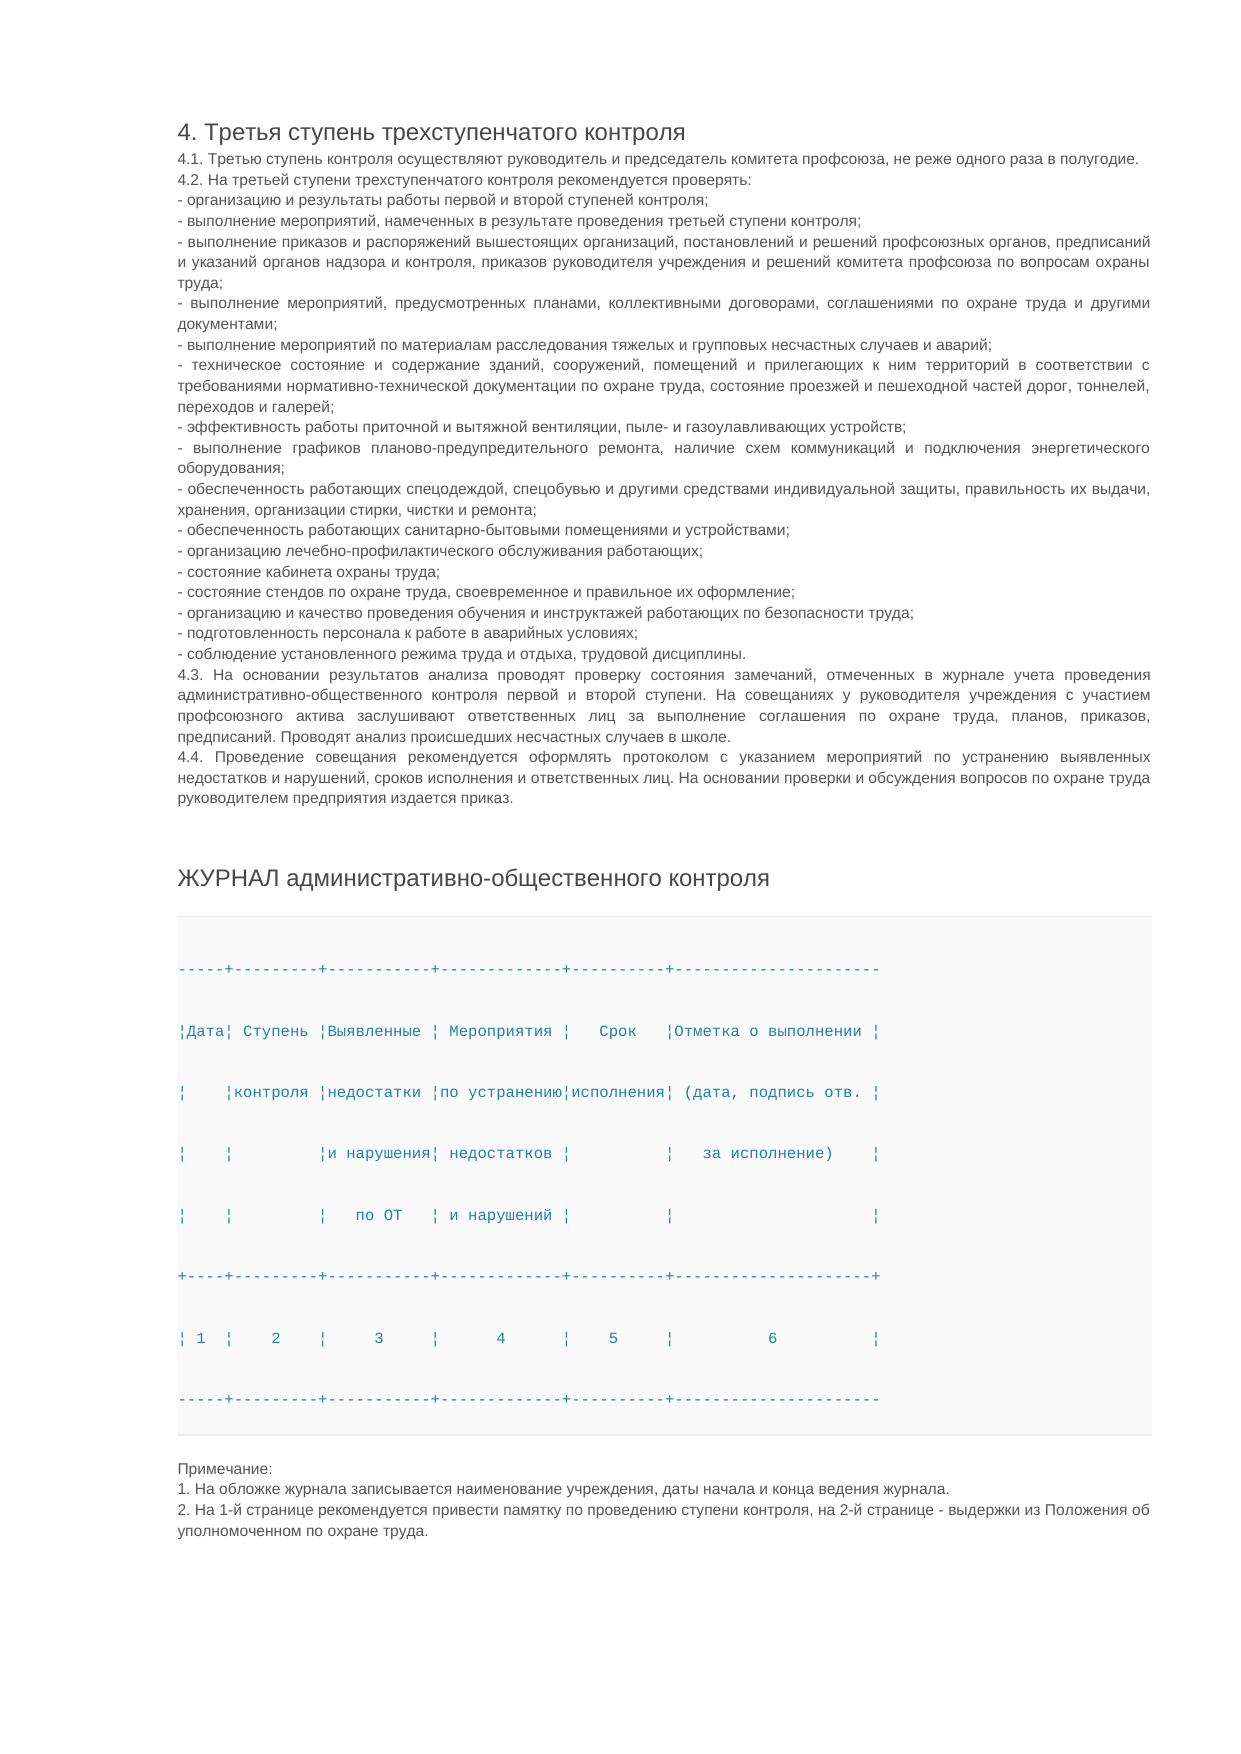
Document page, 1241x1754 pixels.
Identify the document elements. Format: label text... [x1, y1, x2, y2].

text -----+---------+-----------+-------------+----------+---------------------- [177, 1346, 1152, 1434]
text ¦Дата¦ Ступень ¦Выявленные ¦ Мероприятия ¦ Срок ¦Отметка о выполнении ¦ [177, 977, 1152, 1039]
text 4.4. Проведение совещания рекомендуется оформлять протоколом с указанием мероприятий по устранению выявленных недостатков и нарушений, сроков исполнения и ответственных лиц. На основании проверки и обсуждения вопросов по охране труда руководителем предприятия издается приказ. [177, 748, 1152, 807]
text - соблюдение установленного режима труда и отдыха, трудовой дисциплины. [177, 645, 1152, 663]
text - состояние стендов по охране труда, своевременное и правильное их оформление; [177, 583, 1152, 601]
text 4. Третья ступень трехступенчатого контроля [177, 118, 1152, 146]
text - техническое состояние и содержание зданий, сооружений, помещений и прилегающих к ним территорий в соответствии с требованиями нормативно-технической документации по охране труда, состояние проезжей и пешеходной частей дорог, тоннелей, переходов и галерей; [177, 356, 1152, 415]
text - организацию и результаты работы первой и второй ступеней контроля; [177, 191, 1152, 209]
text ¦ ¦ ¦и нарушения¦ недостатков ¦ ¦ за исполнение) ¦ [177, 1100, 1152, 1162]
text - организацию лечебно-профилактического обслуживания работающих; [177, 542, 1152, 560]
text - организацию и качество проведения обучения и инструктажей работающих по безопасности труда; [177, 603, 1152, 622]
text ¦ ¦контроля ¦недостатки ¦по устранению¦исполнения¦ (дата, подпись отв. ¦ [177, 1039, 1152, 1100]
text - выполнение графиков планово-предупредительного ремонта, наличие схем коммуникаций и подключения энергетического оборудования; [177, 438, 1152, 477]
text - обеспеченность работающих спецодеждой, спецобувью и другими средствами индивидуальной защиты, правильность их выдачи, хранения, организации стирки, чистки и ремонта; [177, 480, 1152, 518]
text -----+---------+-----------+-------------+----------+---------------------- [177, 917, 1152, 977]
text 4.1. Третью ступень контроля осуществляют руководитель и председатель комитета профсоюза, не реже одного раза в полугодие. [177, 150, 1152, 168]
text ЖУРНАЛ административно-общественного контроля [177, 859, 1152, 892]
text 2. На 1-й странице рекомендуется привести памятку по проведению ступени контроля, на 2-й странице - выдержки из Положения об уполномоченном по охране труда. [177, 1501, 1152, 1539]
text ¦ ¦ ¦ по ОТ ¦ и нарушений ¦ ¦ ¦ [177, 1162, 1152, 1223]
text - подготовленность персонала к работе в аварийных условиях; [177, 624, 1152, 642]
text Примечание: [177, 1459, 1152, 1477]
text ¦ 1 ¦ 2 ¦ 3 ¦ 4 ¦ 5 ¦ 6 ¦ [177, 1284, 1152, 1346]
text - эффективность работы приточной и вытяжной вентиляции, пыле- и газоулавливающих устройств; [177, 418, 1152, 436]
text 4.3. На основании результатов анализа проводят проверку состояния замечаний, отмеченных в журнале учета проведения административно-общественного контроля первой и второй ступени. На совещаниях у руководителя учреждения с участием профсоюзного актива заслушивают ответственных лиц за выполнение соглашения по охране труда, планов, приказов, предписаний. Проводят анализ происшедших несчастных случаев в школе. [177, 665, 1152, 745]
text +----+---------+-----------+-------------+----------+---------------------+ [177, 1223, 1152, 1284]
text - выполнение мероприятий, предусмотренных планами, коллективными договорами, соглашениями по охране труда и другими документами; [177, 294, 1152, 333]
text - выполнение мероприятий по материалам расследования тяжелых и групповых несчастных случаев и аварий; [177, 335, 1152, 353]
text - выполнение приказов и распоряжений вышестоящих организаций, постановлений и решений профсоюзных органов, предписаний и указаний органов надзора и контроля, приказов руководителя учреждения и решений комитета профсоюза по вопросам охраны труда; [177, 232, 1152, 292]
text - состояние кабинета охраны труда; [177, 562, 1152, 580]
text 1. На обложке журнала записывается наименование учреждения, даты начала и конца ведения журнала. [177, 1480, 1152, 1498]
text - обеспеченность работающих санитарно-бытовыми помещениями и устройствами; [177, 521, 1152, 539]
text 4.2. На третьей ступени трехступенчатого контроля рекомендуется проверять: [177, 170, 1152, 188]
text - выполнение мероприятий, намеченных в результате проведения третьей ступени контроля; [177, 212, 1152, 230]
